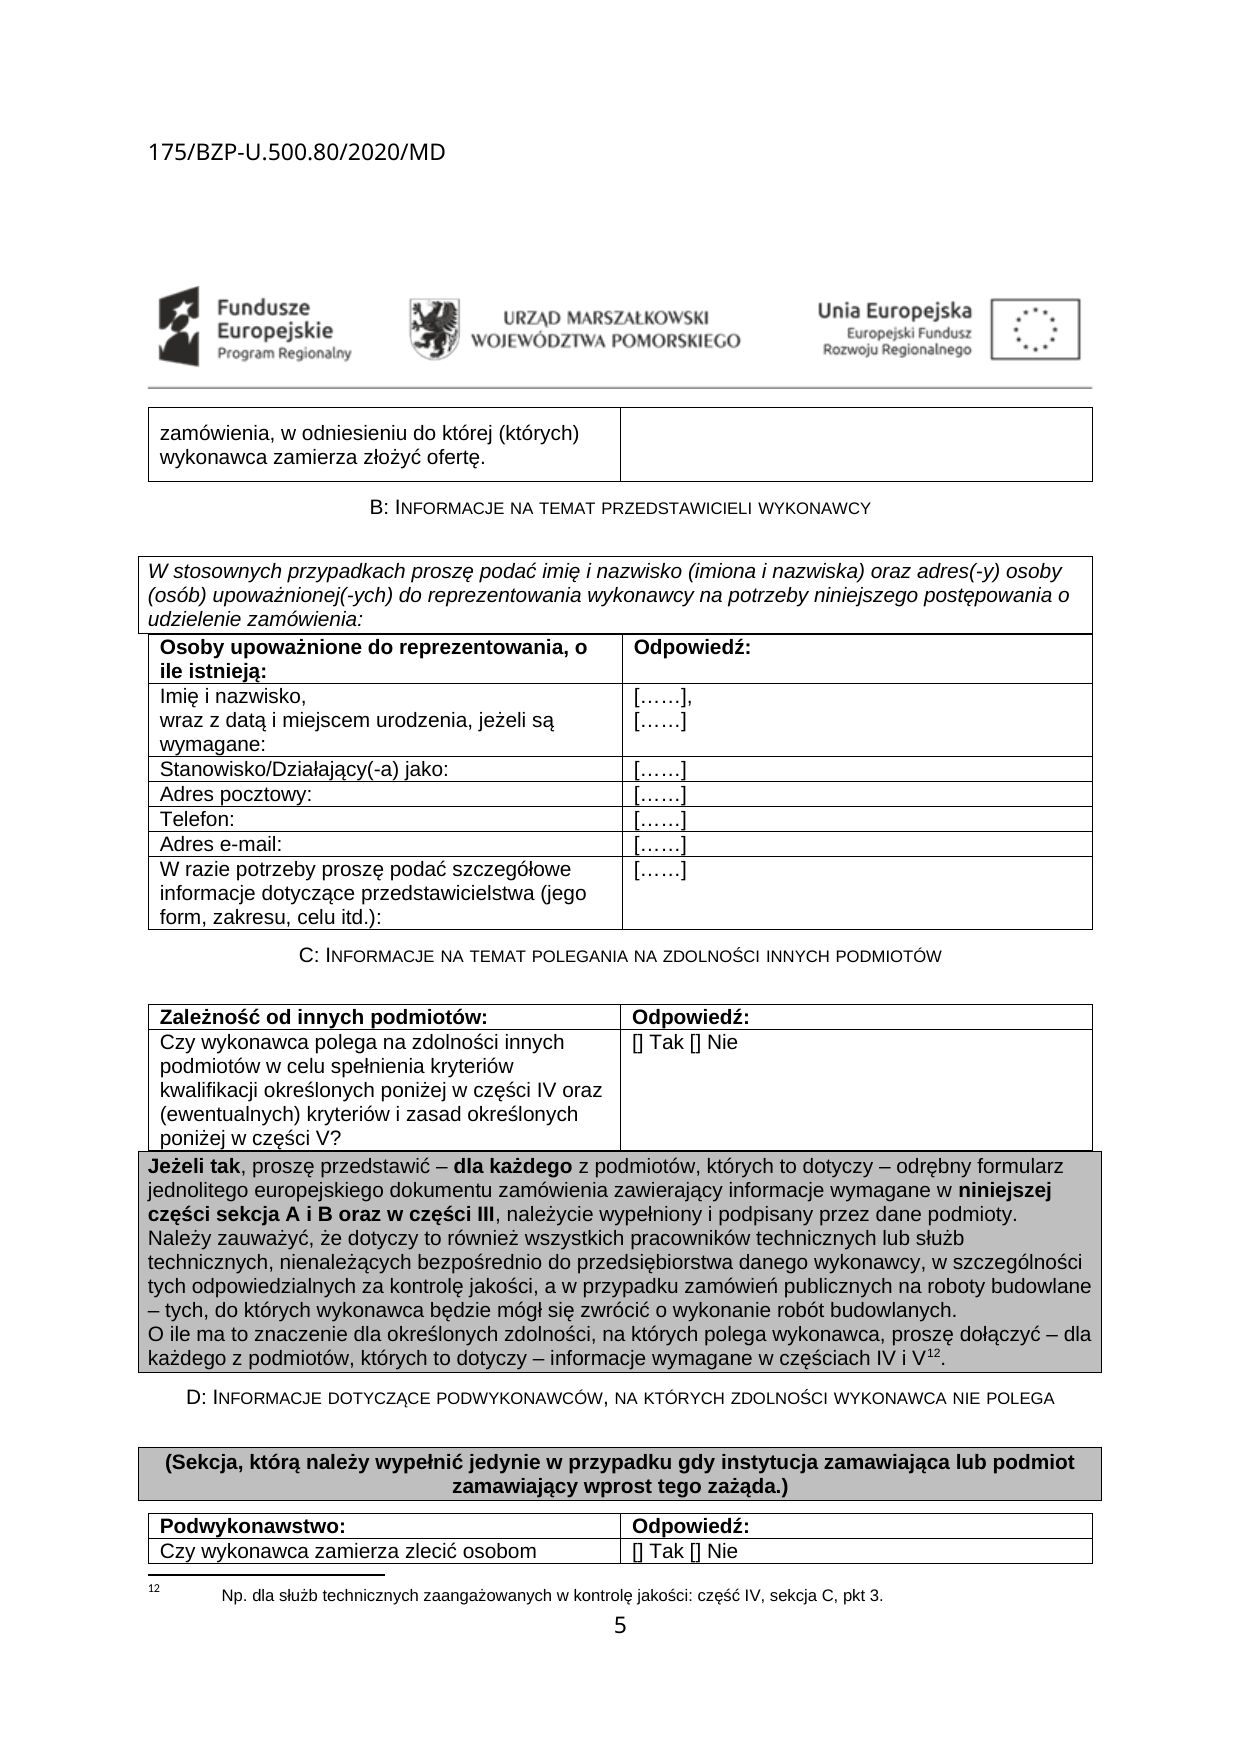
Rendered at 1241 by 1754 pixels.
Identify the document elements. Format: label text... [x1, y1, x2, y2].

text C: Informacje na temat polegania na zdolności innych podmiotów [148, 942, 1092, 966]
table_cell [……], [……] [623, 684, 1092, 756]
table_cell [ ] [621, 408, 1092, 481]
table_cell W razie potrzeby proszę podać szczegółowe informacje dotyczące przedstawicielstwa (jego form, zakresu, celu itd.): [149, 857, 622, 929]
table_cell [……] [623, 807, 1092, 831]
table_cell Telefon: [149, 807, 622, 831]
table_header Odpowiedź: [621, 1005, 1092, 1029]
table_header Osoby upoważnione do reprezentowania, o ile istnieją: [149, 635, 622, 683]
text D: Informacje dotyczące podwykonawców, na których zdolności wykonawca nie polega [148, 1385, 1092, 1409]
table_cell Czy wykonawca polega na zdolności innych podmiotów w celu spełnienia kryteriów kwalifikacji określonych poniżej w części IV oraz (ewentualnych) kryteriów i zasad określonych poniżej w części V? [149, 1030, 620, 1150]
table_header Zależność od innych podmiotów: [149, 1005, 620, 1029]
table_cell Adres e-mail: [149, 832, 622, 856]
table_cell Adres pocztowy: [149, 782, 622, 806]
table_cell [] Tak [] Nie [621, 1030, 1092, 1150]
table_header Odpowiedź: [621, 1514, 1092, 1538]
table_cell Czy wykonawca zamierza zlecić osobom trzecim podwykonawstwo jakiejkolwiek części zamówienia? [149, 1539, 620, 1563]
text (Sekcja, którą należy wypełnić jedynie w przypadku gdy instytucja zamawiająca lub podmiot zamawiający wprost tego zażąda.) [139, 1448, 1101, 1500]
table_cell [……] [623, 832, 1092, 856]
text W stosownych przypadkach proszę podać imię i nazwisko (imiona i nazwiska) oraz adres(-y) osoby (osób) upoważnionej(-ych) do reprezentowania wykonawcy na potrzeby niniejszego postępowania o udzielenie zamówienia: [139, 557, 1092, 633]
picture [147, 286, 1093, 389]
text B: Informacje na temat przedstawicieli wykonawcy [148, 494, 1092, 518]
table_cell [……] [623, 857, 1092, 929]
table_cell Stanowisko/Działający(-a) jako: [149, 757, 622, 781]
table_cell [] Tak [] Nie Jeżeli tak i o ile jest to wiadome, proszę podać wykaz proponowanych podwykonawców: […] [621, 1539, 1092, 1563]
table_cell W stosownych przypadkach wskazanie części zamówienia, w odniesieniu do której (których) wykonawca zamierza złożyć ofertę. [149, 408, 620, 481]
table_cell [……] [623, 757, 1092, 781]
text Jeżeli tak, proszę przedstawić – dla każdego z podmiotów, których to dotyczy – odrębny formularz jednolitego europejskiego dokumentu zamówienia zawierający informacje wymagane w niniejszej części sekcja A i B oraz w części III, należycie wypełniony i podpisany przez dane podmioty. Należy zauważyć, że dotyczy to również wszystkich pracowników technicznych lub służb technicznych, nienależących bezpośrednio do przedsiębiorstwa danego wykonawcy, w szczególności tych odpowiedzialnych za kontrolę jakości, a w przypadku zamówień publicznych na roboty budowlane – tych, do których wykonawca będzie mógł się zwrócić o wykonanie robót budowlanych. O ile ma to znaczenie dla określonych zdolności, na których polega wykonawca, proszę dołączyć – dla każdego z podmiotów, których to dotyczy – informacje wymagane w częściach IV i V. [139, 1152, 1101, 1372]
table_header Odpowiedź: [623, 635, 1092, 683]
table_cell Imię i nazwisko, wraz z datą i miejscem urodzenia, jeżeli są wymagane: [149, 684, 622, 756]
table_header Podwykonawstwo: [149, 1514, 620, 1538]
table_cell [……] [623, 782, 1092, 806]
